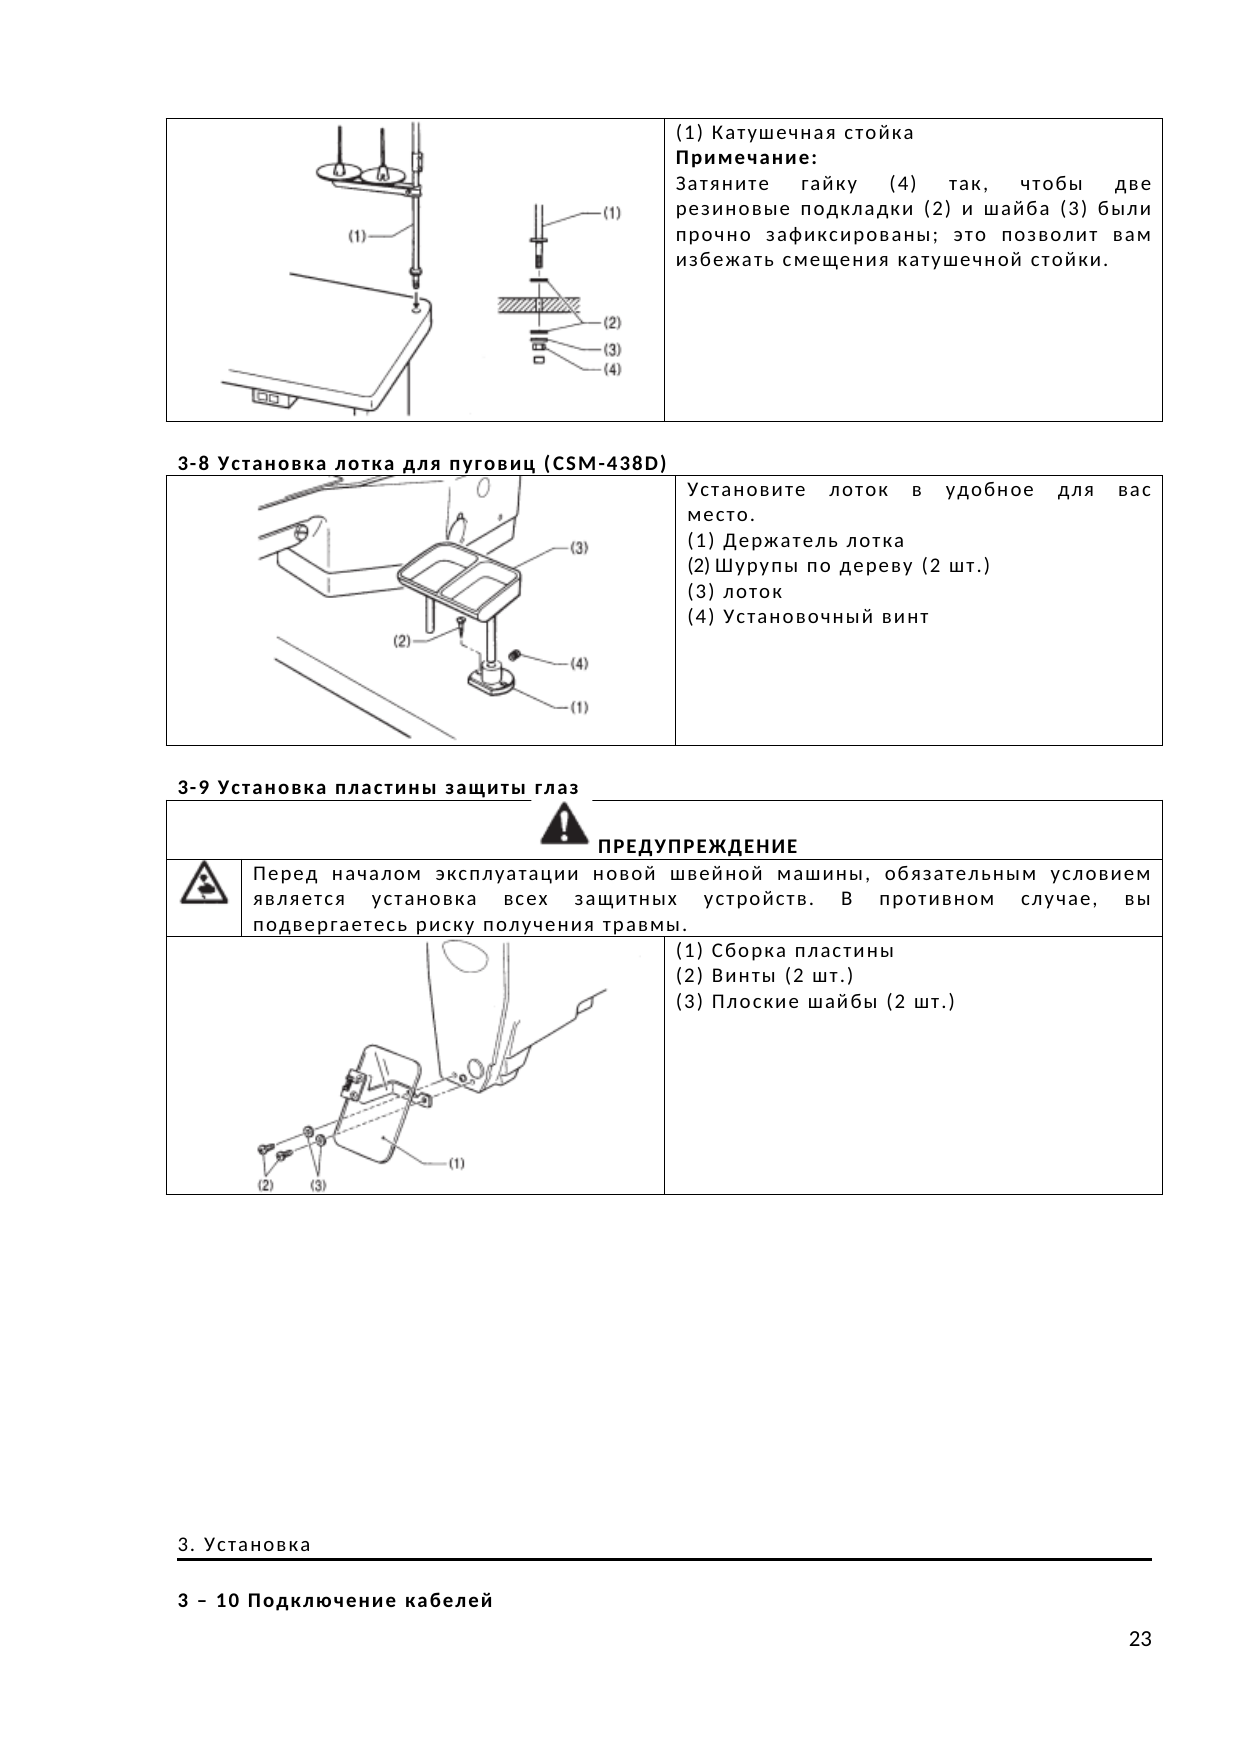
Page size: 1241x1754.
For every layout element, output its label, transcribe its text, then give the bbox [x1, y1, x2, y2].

picture [177, 860, 231, 912]
table_cell [167, 860, 241, 936]
table_header [167, 476, 177, 745]
picture [177, 119, 653, 421]
text 3-9 Установка пластины защиты глаз [177, 774, 1152, 799]
table_header [653, 119, 664, 421]
picture [177, 476, 665, 745]
picture [189, 937, 641, 1194]
table_header [167, 119, 177, 421]
table_header Установите лоток в удобное для вас место. (1) Держатель лотка (2) Шурупы по дереву (2 шт.) (3) лоток (4) Установочный винт [676, 476, 1162, 745]
text 3-8 Установка лотка для пуговиц (CSM-438D) [177, 450, 1152, 475]
table_cell [641, 937, 664, 1193]
picture [531, 800, 593, 854]
table_header (1) Катушечная стойка Примечание: Затяните гайку (4) так, чтобы две резиновые подкладки (2) и шайба (3) были прочно зафиксированы; это позволит вам избежать смещения катушечной стойки. [665, 119, 1162, 421]
table_cell Перед началом эксплуатации новой швейной машины, обязательным условием является установка всех защитных устройств. В противном случае, вы подвергаетесь риску получения травмы. [242, 860, 1162, 936]
table_header [665, 476, 675, 745]
text 3 – 10 Подключение кабелей [177, 1587, 1152, 1612]
table_cell (1) Сборка пластины (2) Винты (2 шт.) (3) Плоские шайбы (2 шт.) [665, 937, 1162, 1193]
text 3. Установка [177, 1531, 1152, 1558]
table_cell [167, 937, 189, 1193]
table_header ПРЕДУПРЕЖДЕНИЕ [167, 801, 1162, 859]
